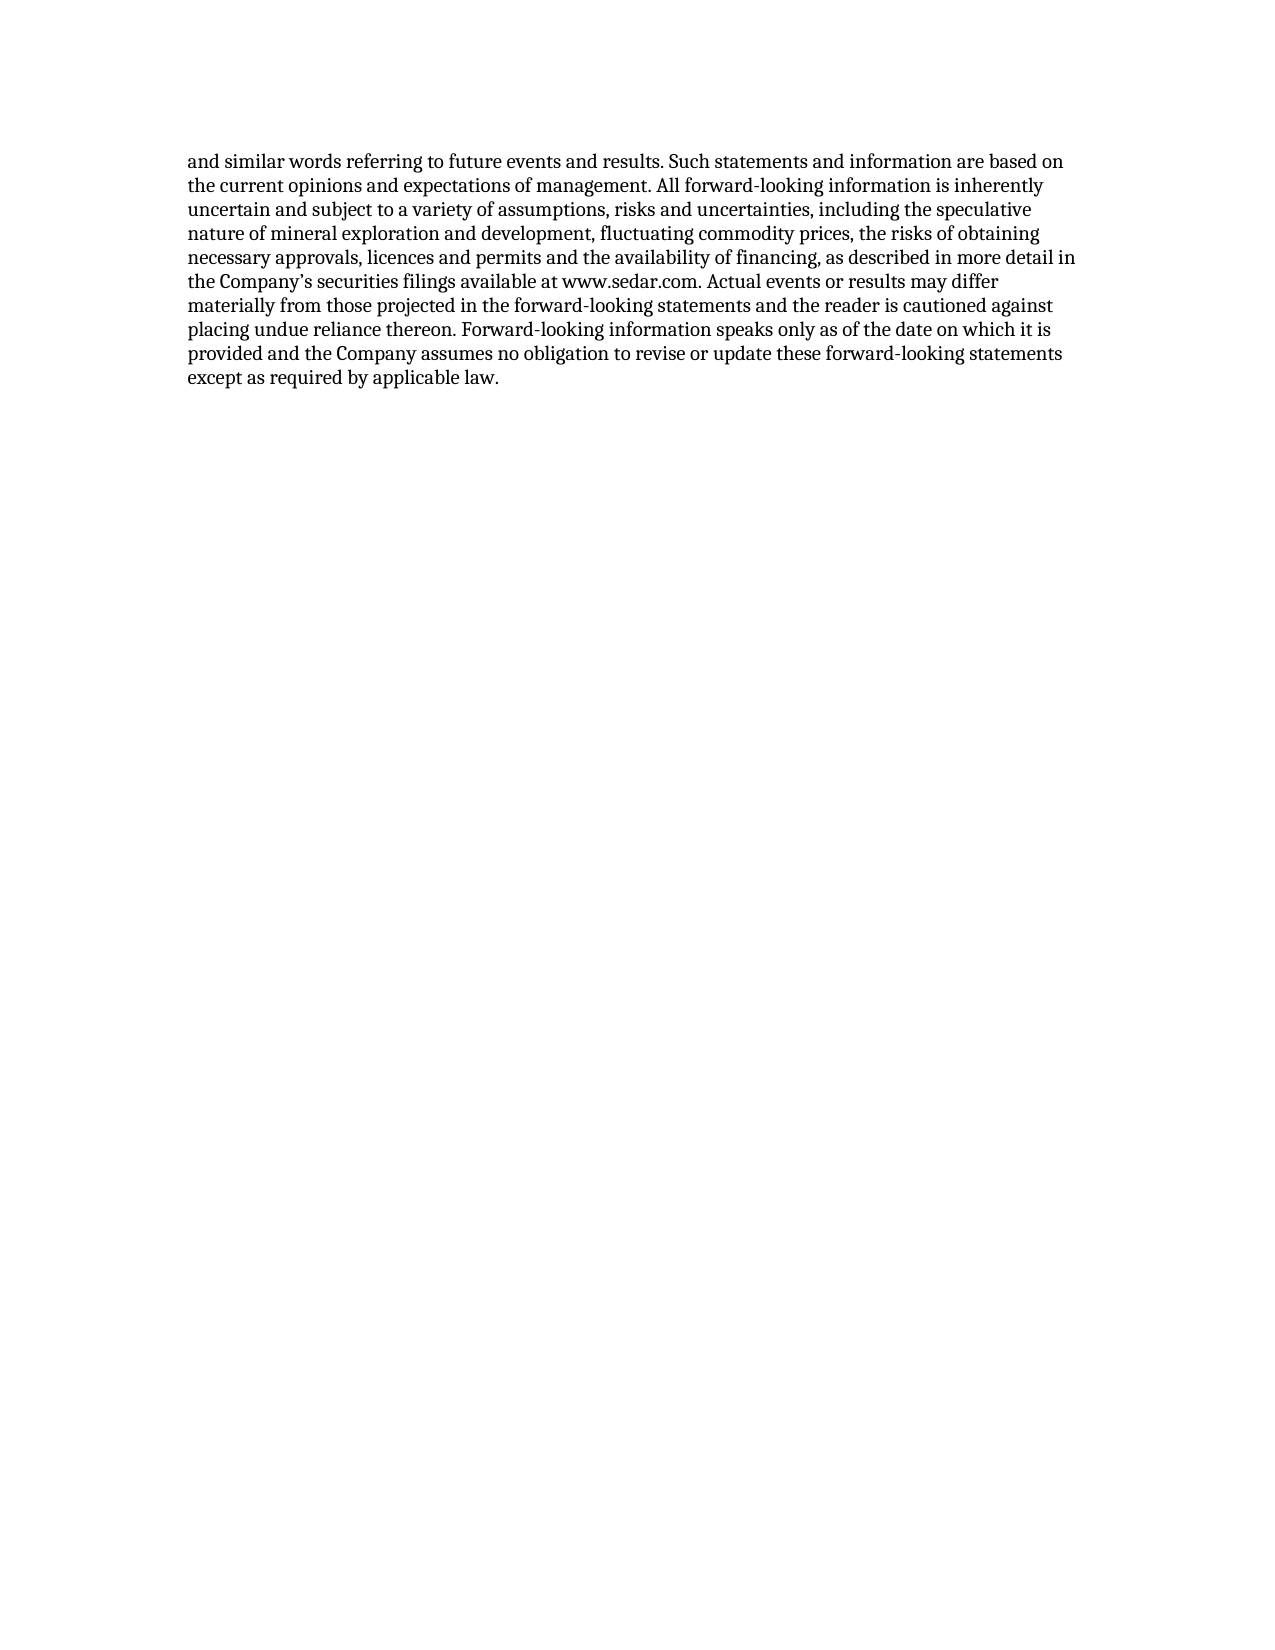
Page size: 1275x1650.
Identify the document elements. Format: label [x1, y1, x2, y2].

text [187, 150, 1087, 389]
